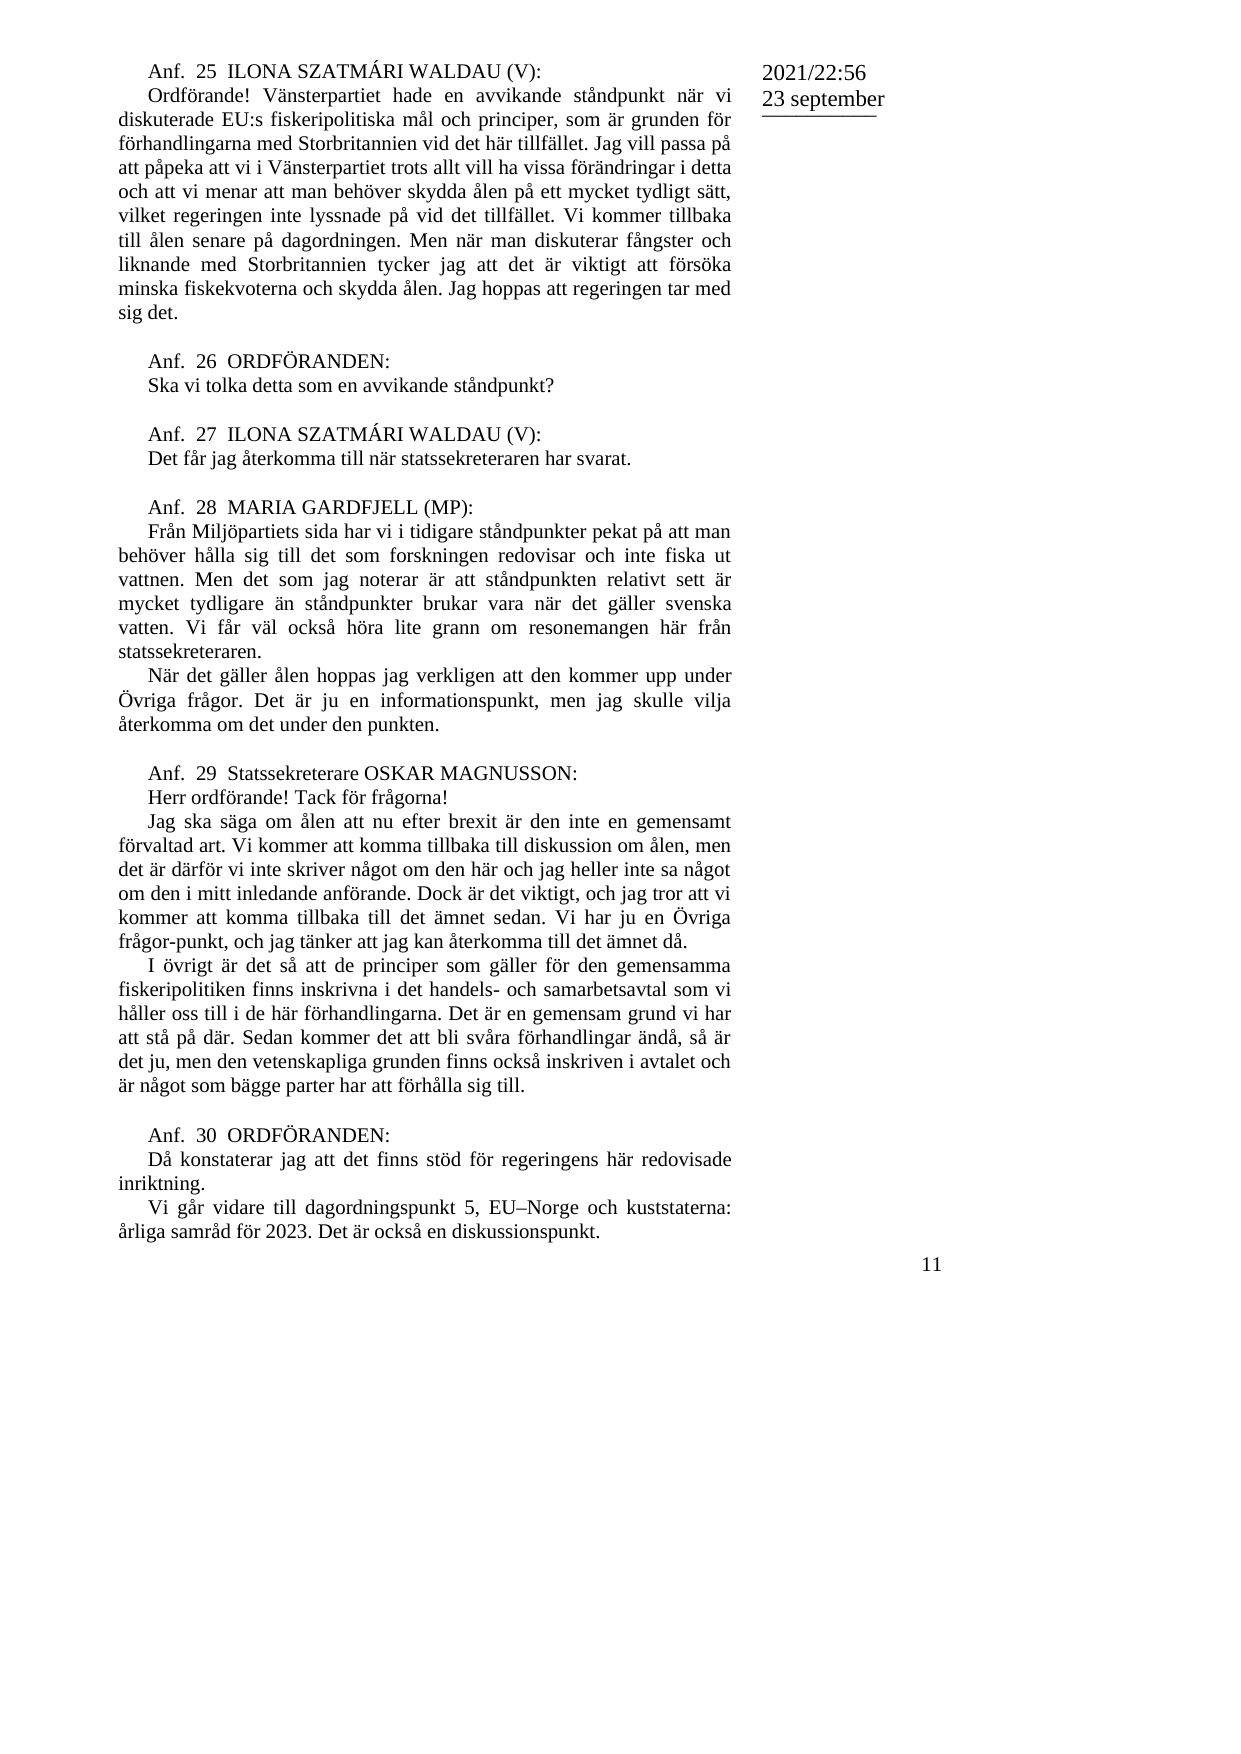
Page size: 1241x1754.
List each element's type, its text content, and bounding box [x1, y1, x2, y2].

subtitle Anf. 27 ILONA SZATMÁRI WALDAU (V): [148, 422, 732, 446]
text Ska vi tolka detta som en avvikande ståndpunkt? [118, 373, 732, 397]
subtitle Anf. 29 Statssekreterare OSKAR MAGNUSSON: [148, 761, 732, 785]
subtitle Anf. 26 ORDFÖRANDEN: [148, 349, 732, 373]
text När det gäller ålen hoppas jag verkligen att den kommer upp under Övriga frågor. Det är ju en informationspunkt, men jag skulle vilja återkomma om det under den punkten. [118, 663, 732, 736]
text Då konstaterar jag att det finns stöd för regeringens här redovisade inriktning. [118, 1147, 732, 1195]
subtitle Anf. 25 ILONA SZATMÁRI WALDAU (V): [148, 59, 732, 83]
text Från Miljöpartiets sida har vi i tidigare ståndpunkter pekat på att man behöver hålla sig till det som forskningen redovisar och inte fiska ut vattnen. Men det som jag noterar är att ståndpunkten relativt sett är mycket tydligare än ståndpunkter brukar vara när det gäller svenska vatten. Vi får väl också höra lite grann om resonemangen här från statssekreteraren. [118, 519, 732, 663]
subtitle Anf. 28 MARIA GARDFJELL (MP): [148, 495, 732, 519]
text Det får jag återkomma till när statssekreteraren har svarat. [118, 446, 732, 470]
text Vi går vidare till dagordningspunkt 5, EU–Norge och kuststaterna: årliga samråd för 2023. Det är också en diskussionspunkt. [118, 1195, 732, 1243]
subtitle Anf. 30 ORDFÖRANDEN: [148, 1122, 732, 1147]
text Herr ordförande! Tack för frågorna! [118, 785, 732, 809]
text Ordförande! Vänsterpartiet hade en avvikande ståndpunkt när vi diskuterade EU:s fiskeripolitiska mål och principer, som är grunden för förhandlingarna med Storbritannien vid det här tillfället. Jag vill passa på att påpeka att vi i Vänsterpartiet trots allt vill ha vissa förändringar i detta och att vi menar att man behöver skydda ålen på ett mycket tydligt sätt, vilket regeringen inte lyssnade på vid det tillfället. Vi kommer tillbaka till ålen senare på dagordningen. Men när man diskuterar fångster och liknande med Storbritannien tycker jag att det är viktigt att försöka minska fiskekvoterna och skydda ålen. Jag hoppas att regeringen tar med sig det. [118, 83, 732, 324]
text Jag ska säga om ålen att nu efter brexit är den inte en gemensamt förvaltad art. Vi kommer att komma tillbaka till diskussion om ålen, men det är därför vi inte skriver något om den här och jag heller inte sa något om den i mitt inledande anförande. Dock är det viktigt, och jag tror att vi kommer att komma tillbaka till det ämnet sedan. Vi har ju en Övriga frågor-punkt, och jag tänker att jag kan återkomma till det ämnet då. [118, 809, 732, 953]
text I övrigt är det så att de principer som gäller för den gemensamma fiskeripolitiken finns inskrivna i det handels- och samarbetsavtal som vi håller oss till i de här förhandlingarna. Det är en gemensam grund vi har att stå på där. Sedan kommer det att bli svåra förhandlingar ändå, så är det ju, men den vetenskapliga grunden finns också inskriven i avtalet och är något som bägge parter har att förhålla sig till. [118, 953, 732, 1097]
